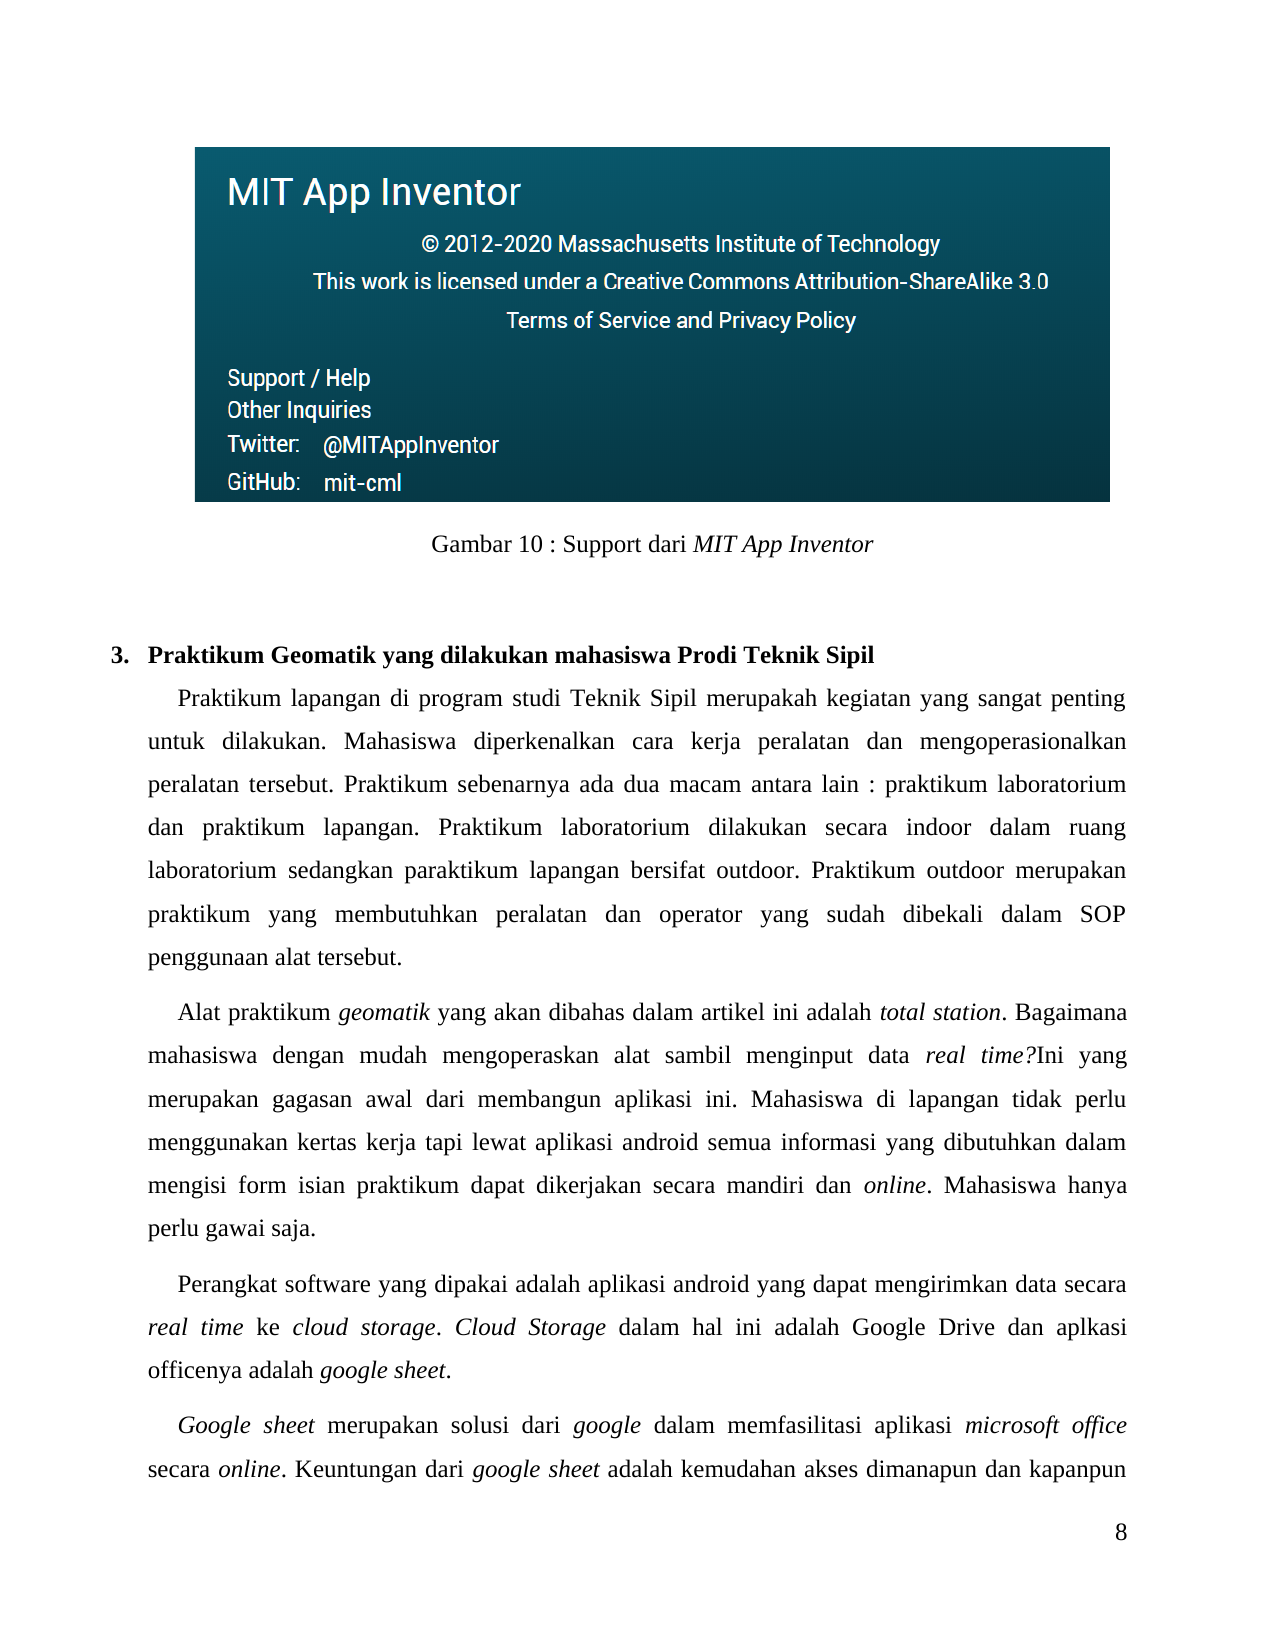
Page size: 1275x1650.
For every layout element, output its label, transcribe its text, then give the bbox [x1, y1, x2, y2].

picture [320, 405, 329, 418]
picture [394, 185, 410, 204]
picture [461, 441, 470, 452]
picture [485, 277, 492, 284]
text Perangkat software yang dipakai adalah aplikasi android yang dapat mengirimkan data secara real time ke cloud storage. Cloud Storage dalam hal ini adalah Google Drive dan aplkasi officenya adalah google sheet. [148, 1269, 1127, 1384]
picture [295, 403, 303, 418]
picture [353, 437, 360, 452]
picture [778, 236, 782, 251]
picture [863, 235, 867, 251]
picture [703, 278, 714, 288]
picture [824, 278, 828, 288]
picture [637, 278, 648, 288]
picture [402, 441, 410, 457]
picture [672, 278, 677, 288]
picture [380, 437, 392, 452]
picture [371, 277, 377, 289]
text Alat praktikum geomatik yang akan dibahas dalam artikel ini adalah total station. Bagaimana mahasiswa dengan mudah mengoperaskan alat sambil menginput data real time?Ini yang merupakan gagasan awal dari membangun aplikasi ini. Mahasiswa di lapangan tidak perlu menggunakan kertas kerja tapi lewat aplikasi android semua informasi yang dibutuhkan dalam mengisi form isian praktikum dapat dikerjakan secara mandiri dan online. Mahasiswa hanya perlu gawai saja. [148, 997, 1127, 1242]
picture [889, 278, 897, 288]
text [148, 1411, 1127, 1482]
picture [394, 441, 399, 457]
picture [421, 277, 430, 289]
picture [888, 240, 895, 251]
picture [730, 240, 745, 251]
picture [194, 270, 1110, 418]
picture [802, 240, 813, 251]
picture [400, 273, 404, 289]
picture [304, 178, 325, 204]
picture [441, 441, 447, 452]
picture [279, 440, 294, 451]
picture [194, 159, 1110, 280]
picture [314, 271, 325, 289]
picture [746, 236, 751, 251]
picture [625, 240, 633, 251]
picture [345, 277, 354, 283]
picture [277, 442, 282, 451]
picture [723, 278, 733, 288]
picture [378, 277, 389, 289]
picture [450, 441, 458, 446]
picture [586, 278, 595, 288]
picture [474, 181, 485, 204]
picture [526, 317, 534, 327]
picture [194, 389, 1110, 502]
list Praktikum Geomatik yang dilakukan mahasiswa Prodi Teknik Sipil [111, 640, 1127, 669]
picture [434, 185, 450, 204]
picture [512, 185, 520, 204]
picture [363, 277, 371, 289]
picture [348, 444, 353, 452]
picture [264, 403, 272, 418]
picture [337, 405, 341, 418]
picture [614, 278, 622, 288]
picture [604, 274, 609, 288]
picture [918, 240, 922, 251]
picture [602, 240, 611, 251]
picture [754, 236, 762, 251]
picture [480, 441, 484, 452]
picture [271, 178, 294, 204]
picture [882, 278, 886, 288]
picture [495, 273, 517, 288]
picture [414, 185, 430, 204]
picture [816, 234, 821, 251]
picture [339, 437, 348, 452]
picture [905, 240, 916, 251]
picture [254, 440, 259, 451]
picture [656, 240, 665, 251]
picture [232, 436, 237, 451]
picture [330, 185, 346, 212]
picture [345, 405, 371, 418]
picture [662, 278, 668, 288]
picture [306, 403, 320, 422]
picture [229, 178, 256, 204]
picture [462, 277, 486, 289]
picture [454, 185, 471, 204]
picture [351, 185, 368, 212]
picture [488, 185, 506, 204]
picture [332, 277, 341, 289]
picture [275, 403, 280, 418]
picture [796, 274, 804, 288]
picture [933, 240, 938, 253]
picture [264, 437, 268, 451]
picture [614, 240, 621, 251]
text Gambar 10 : Support dari MIT App Inventor [148, 529, 1127, 557]
picture [444, 277, 451, 289]
text Praktikum lapangan di program studi Teknik Sipil merupakah kegiatan yang sangat penting untuk dilakukan. Mahasiswa diperkenalkan cara kerja peralatan dan mengoperasionalkan peralatan tersebut. Praktikum sebenarnya ada dua macam antara lain : praktikum laboratorium dan praktikum lapangan. Praktikum laboratorium dilakukan secara indoor dalam ruang laboratorium sedangkan paraktikum lapangan bersifat outdoor. Praktikum outdoor merupakan praktikum yang membutuhkan peralatan dan operator yang sudah dibekali dalam SOP penggunaan alat tersebut. [148, 683, 1127, 971]
picture [662, 236, 708, 251]
picture [689, 275, 693, 288]
picture [839, 240, 854, 251]
picture [546, 273, 565, 288]
picture [242, 440, 255, 451]
